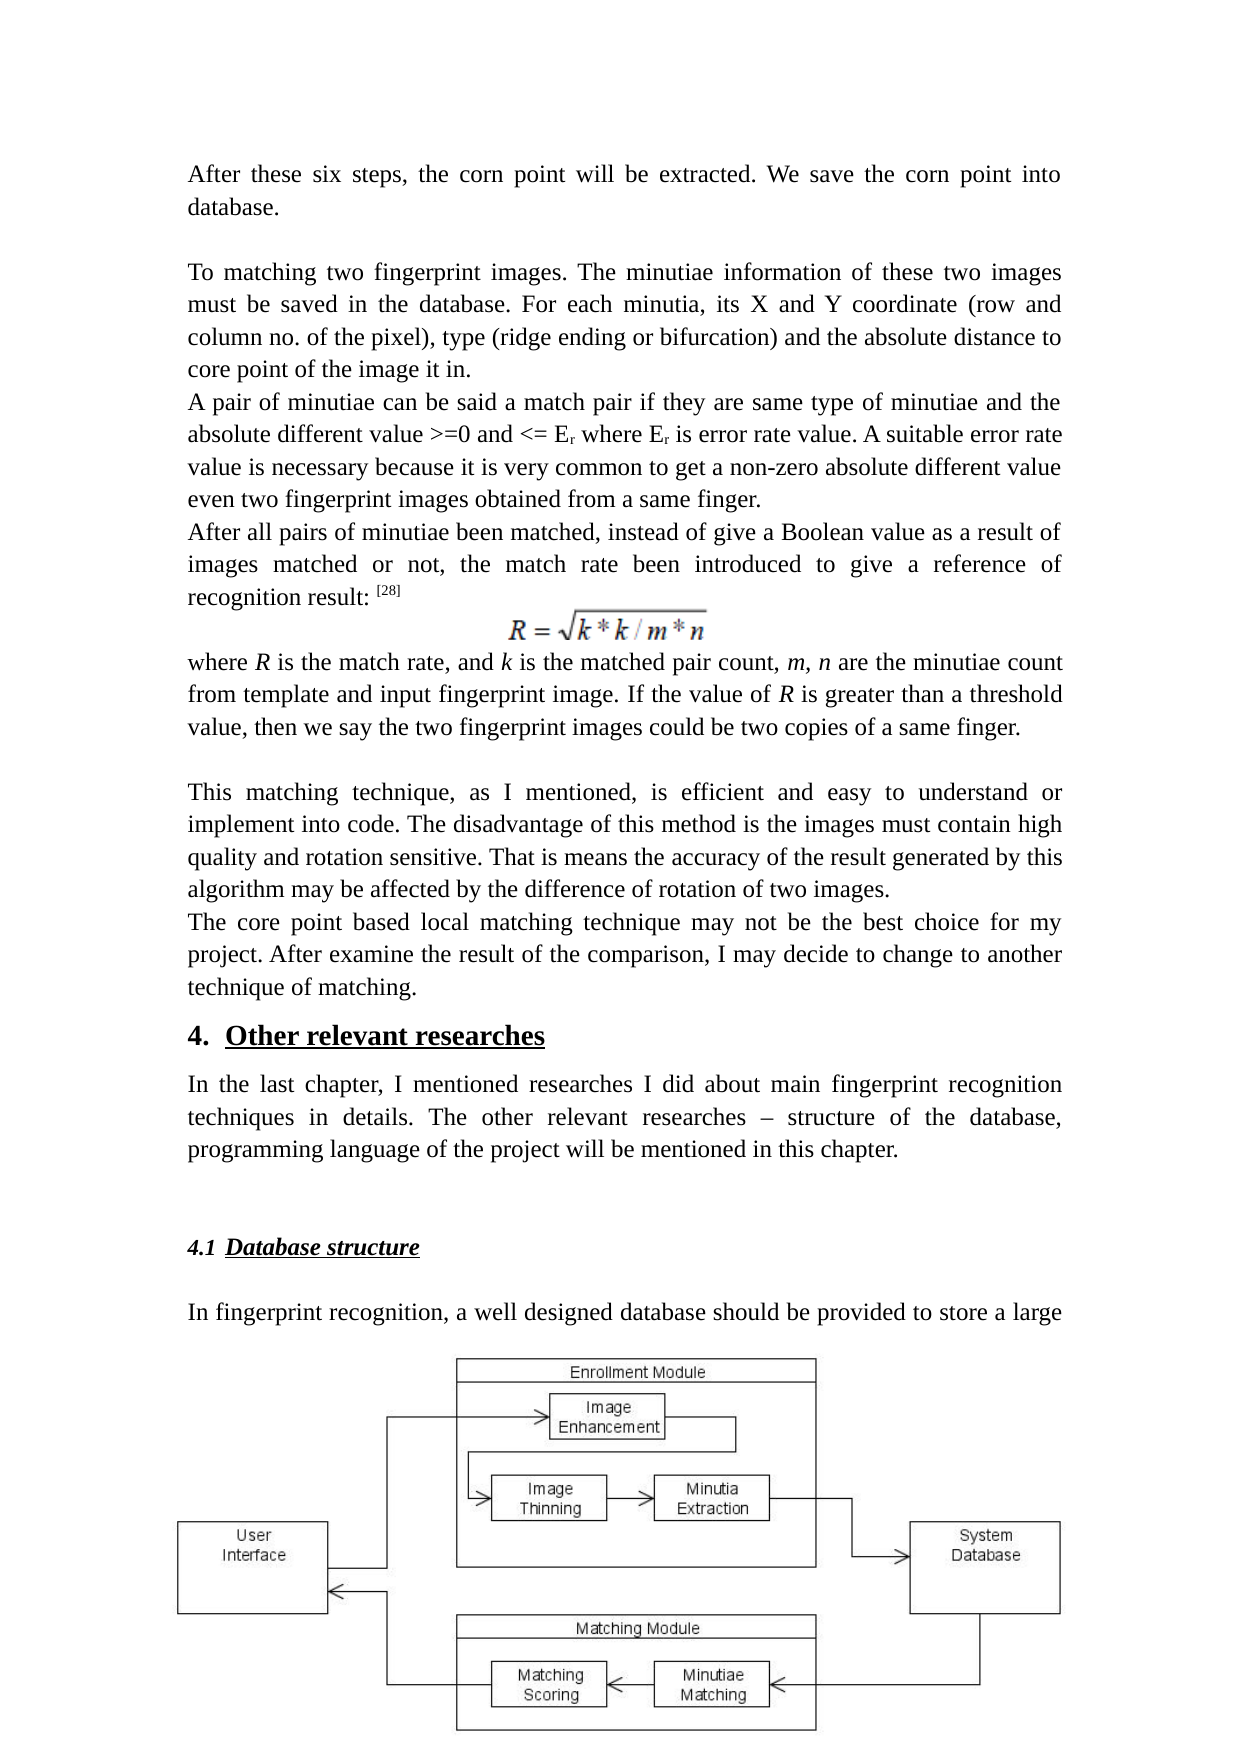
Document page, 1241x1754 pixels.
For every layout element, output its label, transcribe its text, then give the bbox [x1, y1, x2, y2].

text A pair of minutiae can be said a match pair if they are same type of minutiae and the absolute different value >=0 and <= Er where Er is error rate value. A suitable error rate value is necessary because it is very common to get a non-zero absolute different value even two fingerprint images obtained from a same finger. [187, 385, 1063, 515]
list Other relevant researches [187, 1002, 1063, 1067]
text In fingerprint recognition, a well designed database should be provided to store a large amount of data of each enrolled fingerprint image. [187, 1295, 1063, 1327]
text In the last chapter, I mentioned researches I did about main fingerprint recognition techniques in details. The other relevant researches – structure of the database, programming language of the project will be mentioned in this chapter. [187, 1067, 1063, 1165]
text where R is the match rate, and k is the matched pair count, m, n are the minutiae count from template and input fingerprint image. If the value of R is greater than a threshold value, then we say the two fingerprint images could be two copies of a same finger. [187, 645, 1063, 742]
text After all pairs of minutiae been matched, instead of give a Boolean value as a result of images matched or not, the match rate been introduced to give a reference of recognition result: [28] [187, 515, 1063, 612]
text This matching technique, as I mentioned, is efficient and easy to understand or implement into code. The disadvantage of this method is the images must contain high quality and rotation sensitive. That is means the accuracy of the result generated by this algorithm may be affected by the difference of rotation of two images. [187, 775, 1063, 905]
picture [154, 1335, 1083, 1751]
text The core point based local matching technique may not be the best choice for my project. After examine the result of the comparison, I may decide to change to another technique of matching. [187, 905, 1063, 1002]
list Database structure [187, 1230, 1063, 1262]
picture [496, 606, 711, 640]
text To matching two fingerprint images. The minutiae information of these two images must be saved in the database. For each minutia, its X and Y coordinate (row and column no. of the pixel), type (ridge ending or bifurcation) and the absolute distance to core point of the image it in. [187, 255, 1063, 385]
text After these six steps, the corn point will be extracted. We save the corn point into database. [187, 157, 1063, 222]
